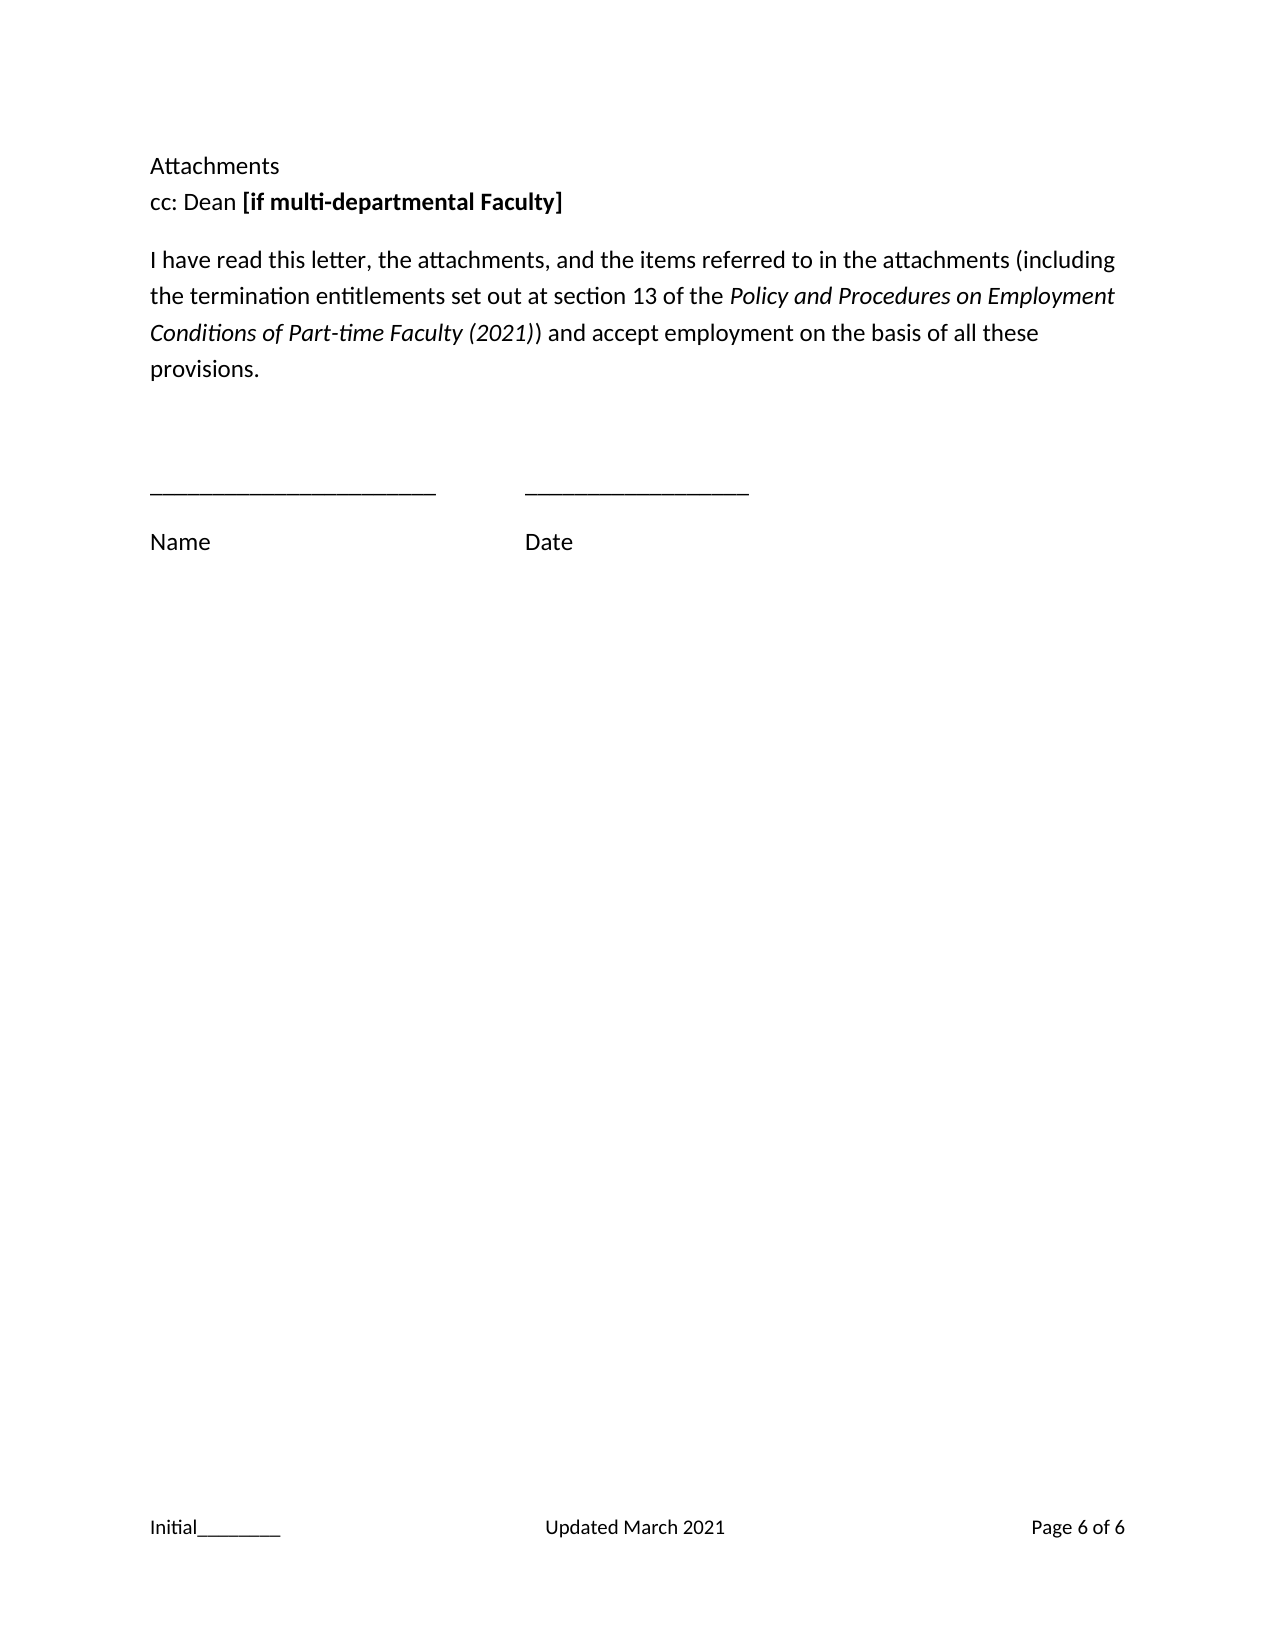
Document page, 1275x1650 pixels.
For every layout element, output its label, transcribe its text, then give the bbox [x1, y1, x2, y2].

text Attachments cc: Dean [if multi-departmental Faculty] [150, 150, 1125, 217]
text I have read this letter, the attachments, and the items referred to in the attachments (including the termination entitlements set out at section 13 of the Policy and Procedures on Employment Conditions of Part-time Faculty (2021)) and accept employment on the basis of all these provisions. [150, 244, 1125, 384]
text _______________________ __________________ [150, 468, 1125, 499]
text Name Date [150, 526, 1125, 556]
